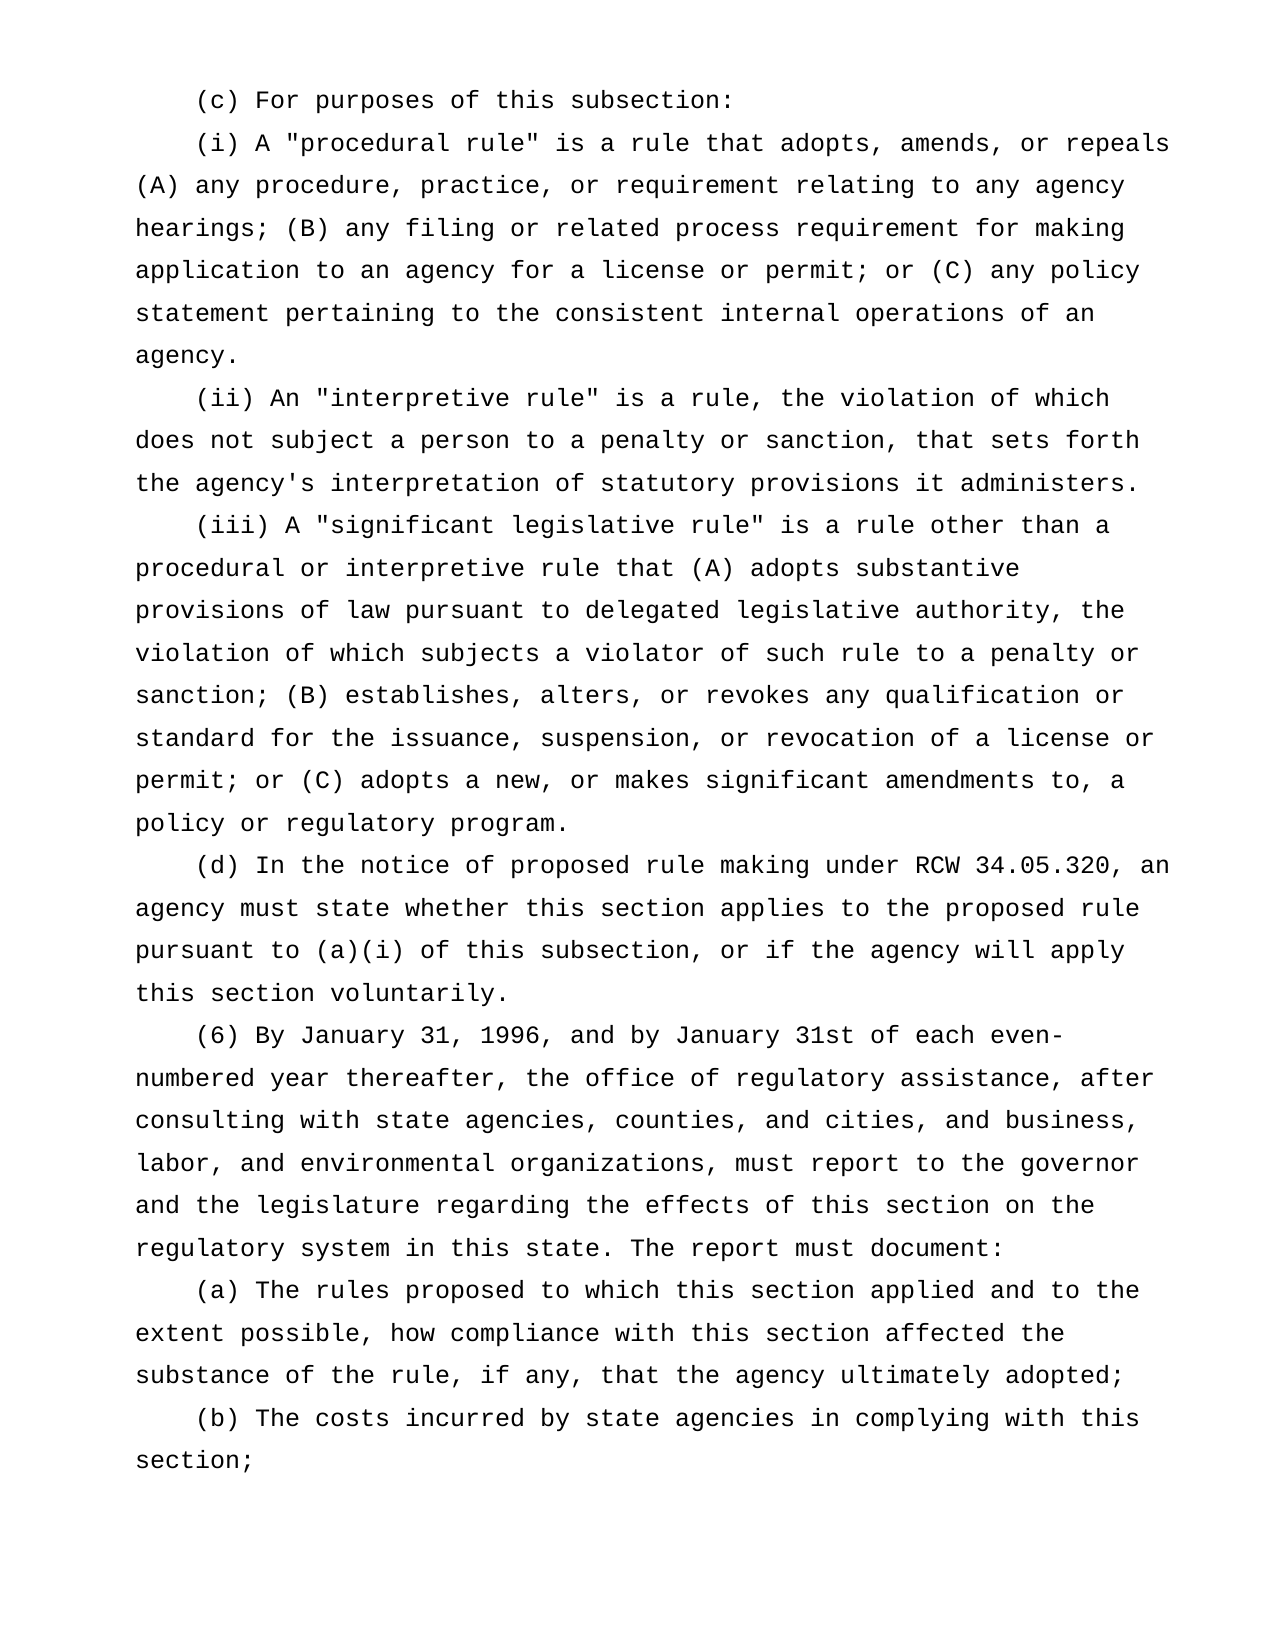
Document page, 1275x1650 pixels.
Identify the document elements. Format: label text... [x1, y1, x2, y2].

text (a) The rules proposed to which this section applied and to the extent possible, how compliance with this section affected the substance of the rule, if any, that the agency ultimately adopted; [135, 1265, 1170, 1392]
text (i) A "procedural rule" is a rule that adopts, amends, or repeals (A) any procedure, practice, or requirement relating to any agency hearings; (B) any filing or related process requirement for making application to an agency for a license or permit; or (C) any policy statement pertaining to the consistent internal operations of an agency. [135, 117, 1170, 372]
text (ii) An "interpretive rule" is a rule, the violation of which does not subject a person to a penalty or sanction, that sets forth the agency's interpretation of statutory provisions it administers. [135, 372, 1170, 500]
text (6) By January 31, 1996, and by January 31st of each even-numbered year thereafter, the office of regulatory assistance, after consulting with state agencies, counties, and cities, and business, labor, and environmental organizations, must report to the governor and the legislature regarding the effects of this section on the regulatory system in this state. The report must document: [135, 1010, 1170, 1265]
text (iii) A "significant legislative rule" is a rule other than a procedural or interpretive rule that (A) adopts substantive provisions of law pursuant to delegated legislative authority, the violation of which subjects a violator of such rule to a penalty or sanction; (B) establishes, alters, or revokes any qualification or standard for the issuance, suspension, or revocation of a license or permit; or (C) adopts a new, or makes significant amendments to, a policy or regulatory program. [135, 500, 1170, 840]
text (d) In the notice of proposed rule making under RCW 34.05.320, an agency must state whether this section applies to the proposed rule pursuant to (a)(i) of this subsection, or if the agency will apply this section voluntarily. [135, 840, 1170, 1010]
text (c) For purposes of this subsection: [135, 75, 1170, 117]
text (b) The costs incurred by state agencies in complying with this section; [135, 1392, 1170, 1477]
